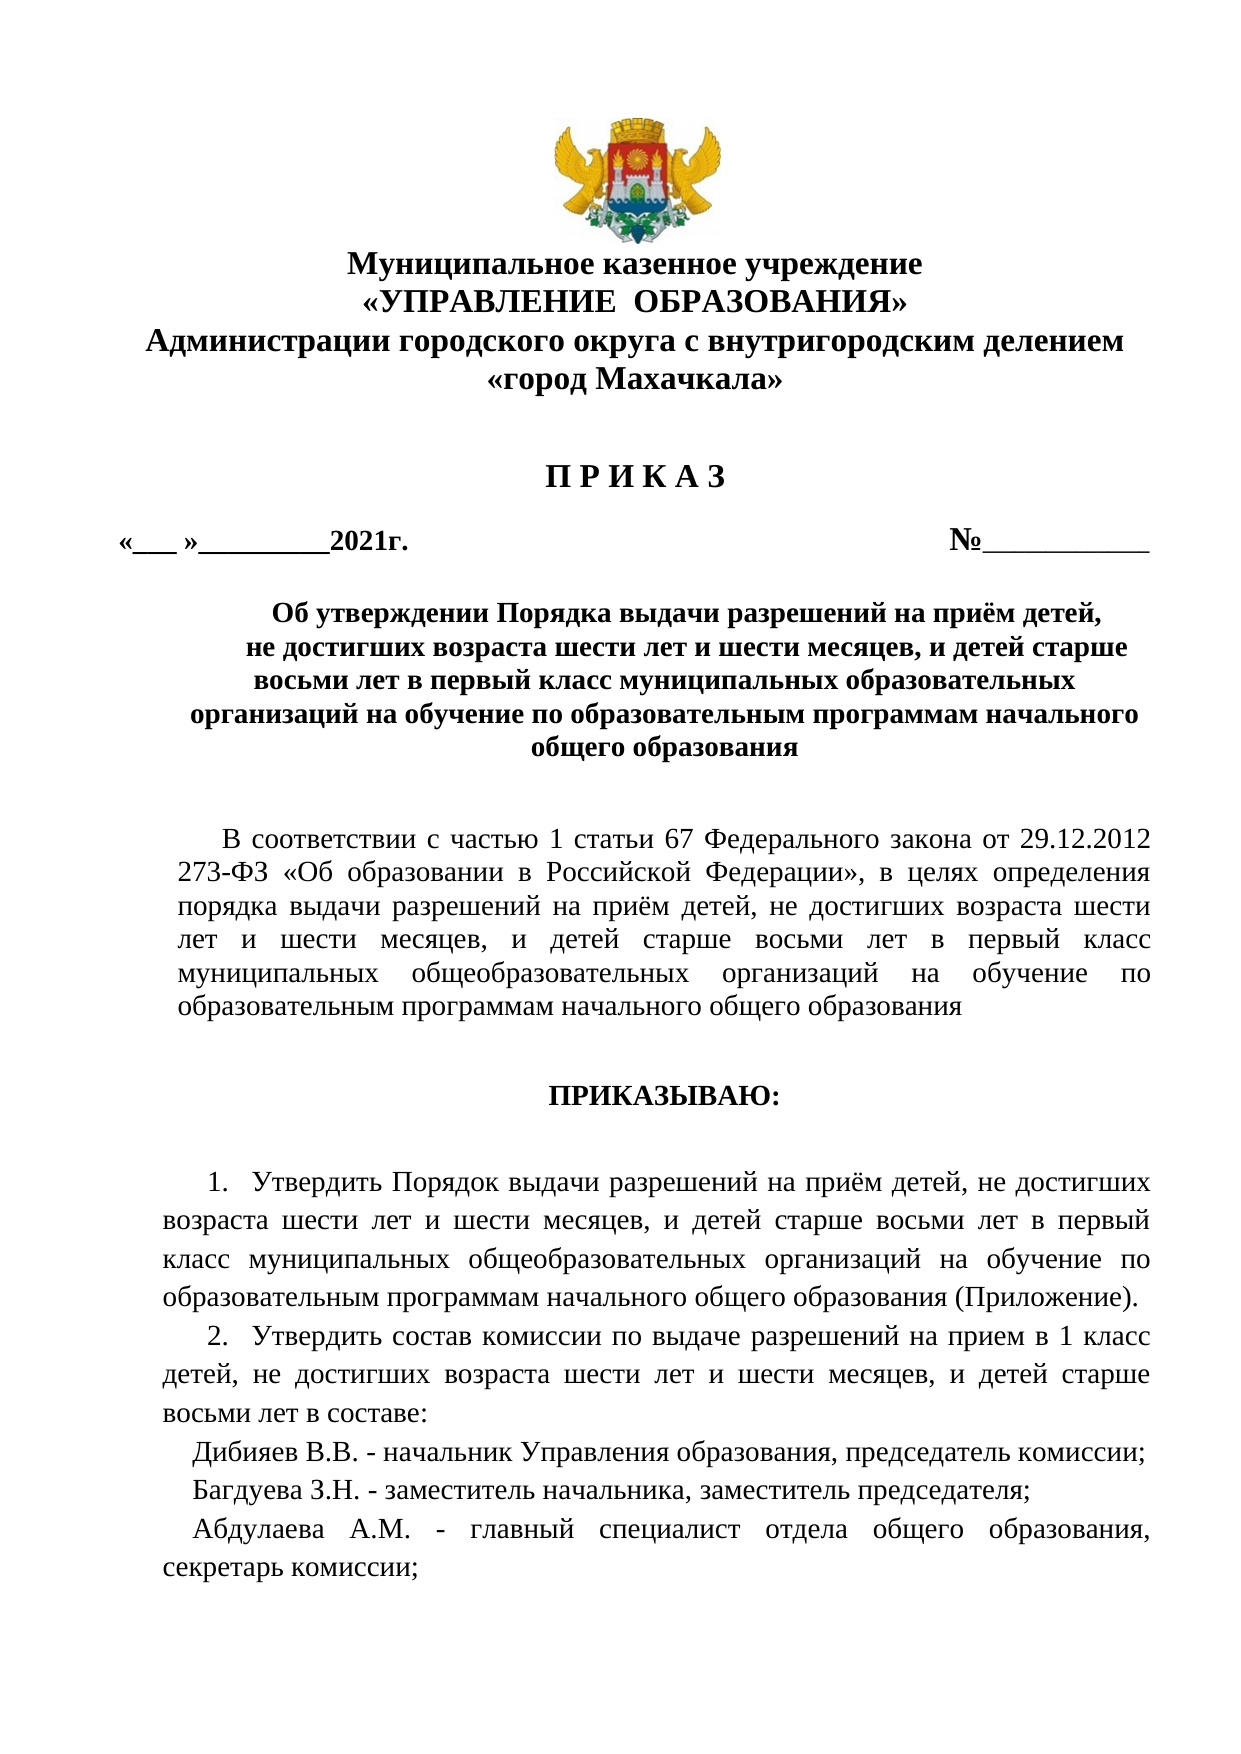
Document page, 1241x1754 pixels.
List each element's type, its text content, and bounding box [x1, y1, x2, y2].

text «УПРАВЛЕНИЕ ОБРАЗОВАНИЯ» [118, 281, 1152, 320]
list Абдулаева А.М. - главный специалист отдела общего образования, секретарь комиссии; [162, 1511, 1152, 1583]
text Администрации городского округа с внутригородским делением «город Махачкала» [118, 320, 1152, 396]
text не достигших возраста шести лет и шести месяцев, и детей старше восьми лет в первый класс муниципальных образовательных организаций на обучение по образовательным программам начального общего образования [177, 629, 1152, 763]
picture [554, 118, 721, 244]
text В соответствии с частью 1 статьи 67 Федерального закона от 29.12.2012 273-ФЗ «Об образовании в Российской Федерации», в целях определения порядка выдачи разрешений на приём детей, не достигших возраста шести лет и шести месяцев, и детей старше восьми лет в первый класс муниципальных общеобразовательных организаций на обучение по образовательным программам начального общего образования [177, 821, 1152, 1022]
list Утвердить состав комиссии по выдаче разрешений на прием в 1 класс детей, не достигших возраста шести лет и шести месяцев, и детей старше восьми лет в составе: [162, 1318, 1152, 1429]
list Утвердить Порядок выдачи разрешений на приём детей, не достигших возраста шести лет и шести месяцев, и детей старше восьми лет в первый класс муниципальных общеобразовательных организаций на обучение по образовательным программам начального общего образования (Приложение). [162, 1164, 1152, 1313]
text П Р И К А З [118, 456, 1152, 495]
text ПРИКАЗЫВАЮ: [177, 1078, 1152, 1111]
text «___ »_________2021г. №________________ [118, 519, 1152, 557]
text Об утверждении Порядка выдачи разрешений на приём детей, [177, 595, 1152, 629]
list Багдуева З.Н. - заместитель начальника, заместитель председателя; [162, 1472, 1152, 1506]
text Муниципальное казенное учреждение [118, 243, 1152, 281]
list Дибияев В.В. - начальник Управления образования, председатель комиссии; [162, 1434, 1152, 1467]
